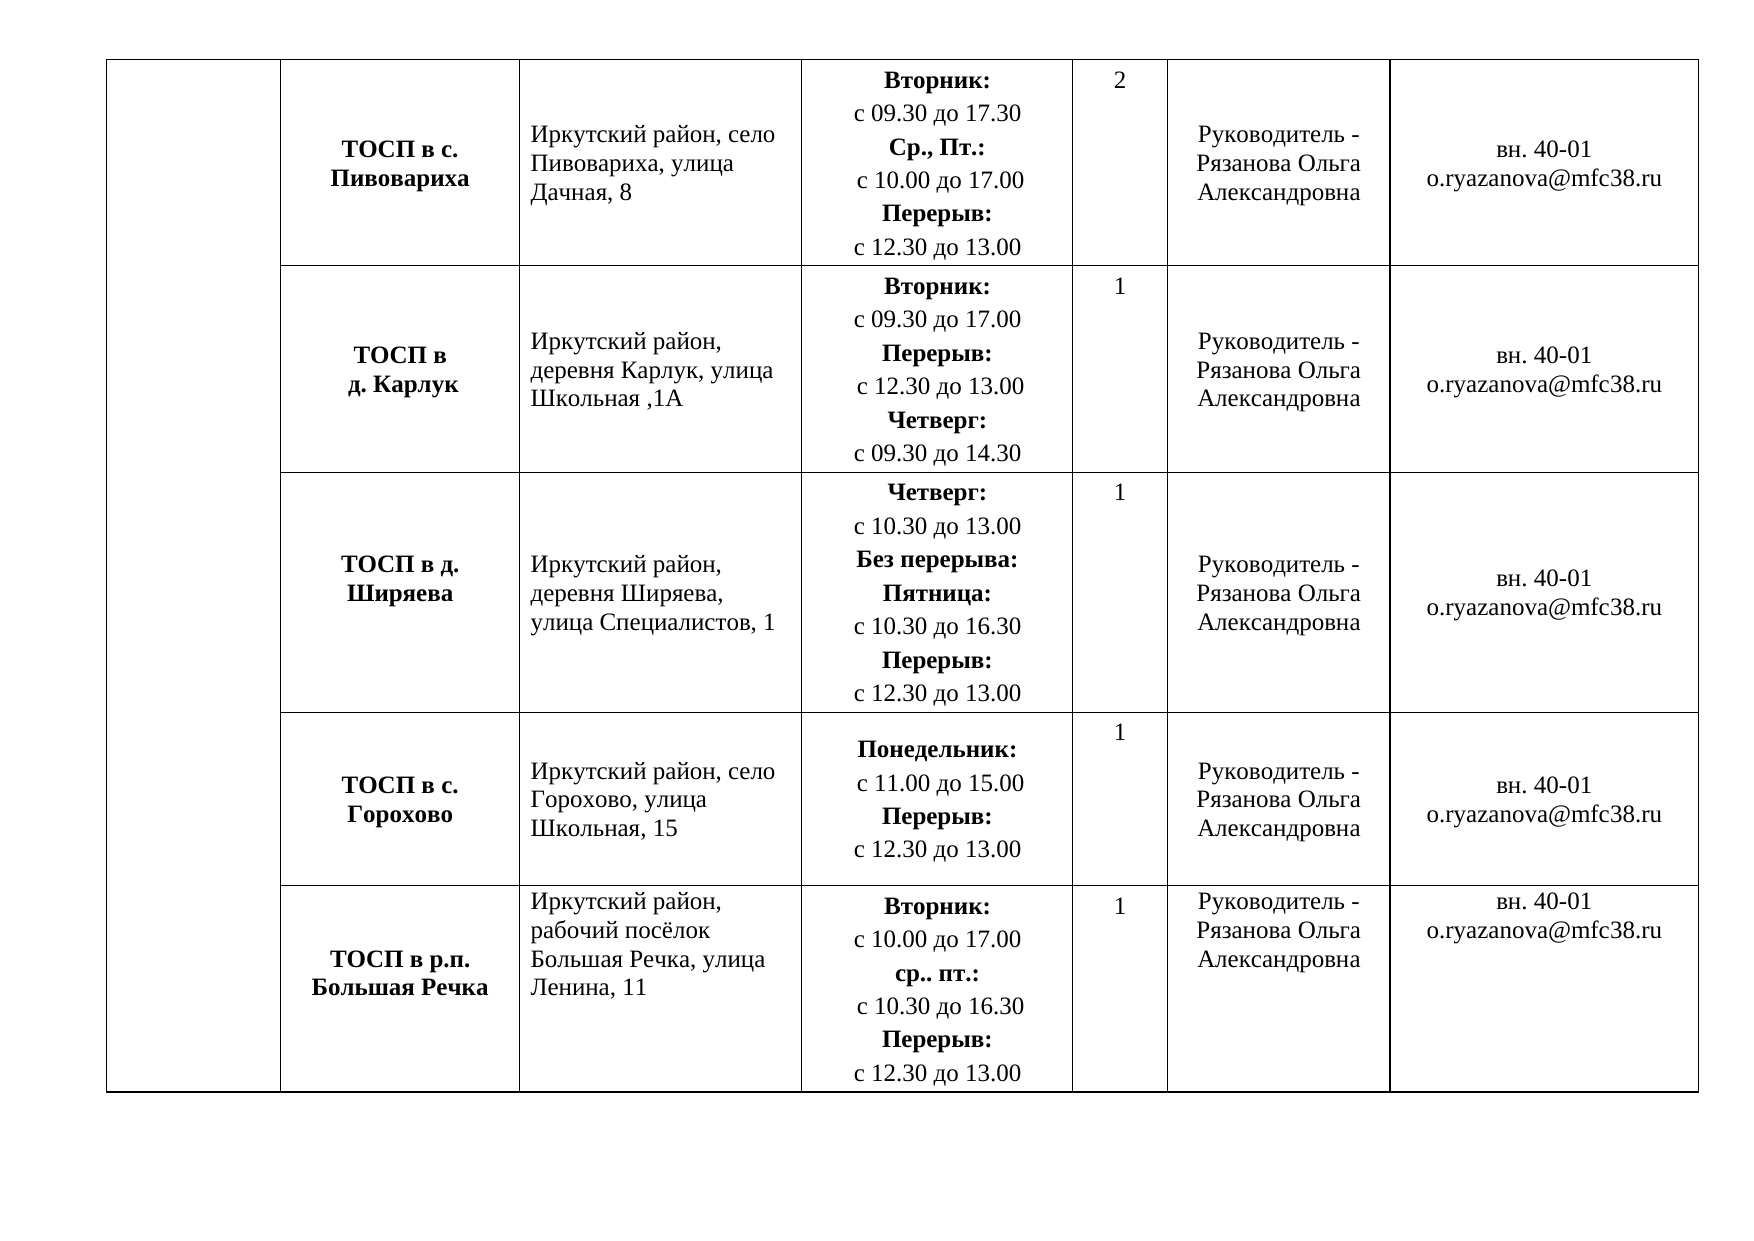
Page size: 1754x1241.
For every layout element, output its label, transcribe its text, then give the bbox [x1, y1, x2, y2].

table_cell Четверг: с 10.30 до 13.00 Без перерыва: Пятница: с 10.30 до 16.30 Перерыв: с 12.30 до 13.00 [802, 473, 1072, 712]
table_cell Вторник: с 09.30 до 17.00 Перерыв: с 12.30 до 13.00 Четверг: с 09.30 до 14.30 [802, 266, 1072, 472]
table_cell Вторник: с 09.30 до 17.30 Ср., Пт.: с 10.00 до 17.00 Перерыв: с 12.30 до 13.00 [802, 60, 1072, 265]
table_cell Руководитель - Рязанова Ольга Александровна [1168, 713, 1389, 885]
table_cell 2 [1073, 60, 1167, 265]
table_cell ТОСП в д. Ширяева [281, 473, 519, 712]
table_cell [1168, 60, 1389, 265]
table_cell Понедельник: с 11.00 до 15.00 Перерыв: с 12.30 до 13.00 [802, 713, 1072, 885]
table_cell 1 [1073, 713, 1167, 885]
table_cell 1 [1073, 886, 1167, 1091]
table_cell вн. 40-01 o.ryazanova@mfc38.ru [1391, 473, 1698, 712]
table_cell Иркутский район, деревня Карлук, улица Школьная ,1А [520, 266, 801, 472]
table_cell ТОСП в р.п. Большая Речка [281, 886, 519, 1091]
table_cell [1391, 60, 1698, 265]
table_cell Руководитель - Рязанова Ольга Александровна [1168, 266, 1389, 472]
table_cell Иркутский район, деревня Ширяева, улица Специалистов, 1 [520, 473, 801, 712]
table_cell Иркутский район, рабочий посёлок Большая Речка, улица Ленина, 11 [520, 886, 801, 1091]
table_cell ТОСП в с. Пивовариха [281, 60, 519, 265]
table_cell вн. 40-01 o.ryazanova@mfc38.ru [1391, 266, 1698, 472]
table_cell вн. 40-01 o.ryazanova@mfc38.ru [1391, 713, 1698, 885]
table_cell ТОСП в с. Горохово [281, 713, 519, 885]
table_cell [1168, 886, 1389, 1091]
table_cell Иркутский район, село Пивовариха, улица Дачная, 8 [520, 60, 801, 265]
table_cell ТОСП в д. Карлук [281, 266, 519, 472]
table_cell Иркутский район, село Горохово, улица Школьная, 15 [520, 713, 801, 885]
table_cell 1 [1073, 266, 1167, 472]
table_cell Руководитель - Рязанова Ольга Александровна [1168, 473, 1389, 712]
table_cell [1391, 886, 1698, 1091]
table_cell Вторник: с 10.00 до 17.00 ср.. пт.: с 10.30 до 16.30 Перерыв: с 12.30 до 13.00 [802, 886, 1072, 1091]
table_cell 1 [1073, 473, 1167, 712]
